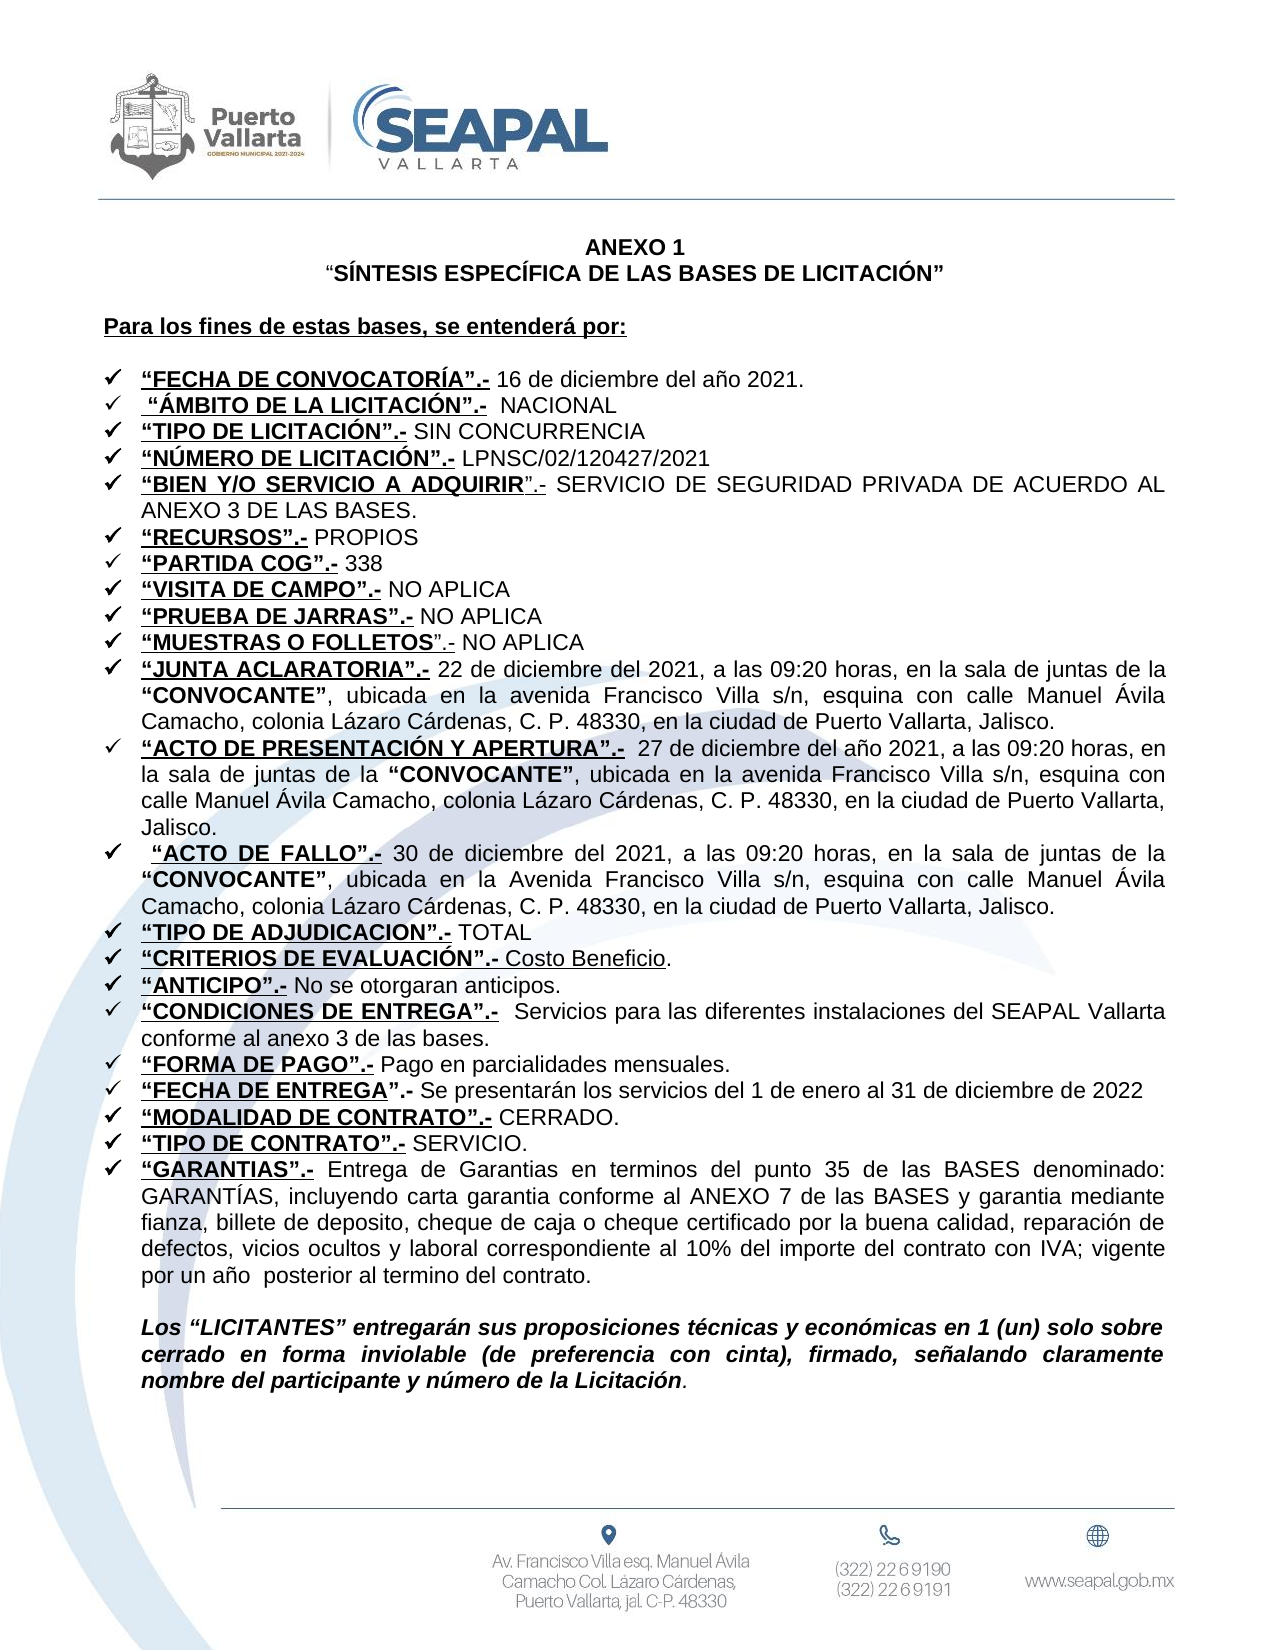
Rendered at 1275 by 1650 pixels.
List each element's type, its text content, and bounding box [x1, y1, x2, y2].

list “MUESTRAS O FOLLETOS”.- NO APLICA [103, 629, 1166, 656]
list “GARANTIAS”.- Entrega de Garantias en terminos del punto 35 de las BASES denominado: GARANTÍAS, incluyendo carta garantia conforme al ANEXO 7 de las BASES y garantia mediante fianza, billete de deposito, cheque de caja o cheque certificado por la buena calidad, reparación de defectos, vicios ocultos y laboral correspondiente al 10% del importe del contrato con IVA; vigente por un año posterior al termino del contrato. [103, 1156, 1166, 1288]
list “PARTIDA COG”.- 338 [103, 550, 1166, 576]
list “CRITERIOS DE EVALUACIÓN”.- Costo Beneficio. [103, 945, 1166, 972]
list “FECHA DE ENTREGA”.- Se presentarán los servicios del 1 de enero al 31 de diciembre de 2022 [103, 1077, 1166, 1103]
list “MODALIDAD DE CONTRATO”.- CERRADO. [103, 1103, 1166, 1130]
list “PRUEBA DE JARRAS”.- NO APLICA [103, 603, 1166, 629]
list “TIPO DE ADJUDICACION”.- TOTAL [103, 919, 1166, 945]
list “FORMA DE PAGO”.- Pago en parcialidades mensuales. [103, 1051, 1166, 1077]
list “RECURSOS”.- PROPIOS [103, 524, 1166, 550]
list “ACTO DE FALLO”.- 30 de diciembre del 2021, a las 09:20 horas, en la sala de juntas de la “CONVOCANTE”, ubicada en la Avenida Francisco Villa s/n, esquina con calle Manuel Ávila Camacho, colonia Lázaro Cárdenas, C. P. 48330, en la ciudad de Puerto Vallarta, Jalisco. [103, 840, 1166, 919]
list “TIPO DE LICITACIÓN”.- SIN CONCURRENCIA [103, 418, 1166, 445]
text Para los fines de estas bases, se entenderá por: [103, 313, 1166, 339]
list “ÁMBITO DE LA LICITACIÓN”.- NACIONAL [103, 392, 1166, 418]
list “CONDICIONES DE ENTREGA”.- Servicios para las diferentes instalaciones del SEAPAL Vallarta conforme al anexo 3 de las bases. [103, 998, 1166, 1051]
picture [0, 0, 1275, 1650]
list “BIEN Y/O SERVICIO A ADQUIRIR”.- SERVICIO DE SEGURIDAD PRIVADA DE ACUERDO AL ANEXO 3 DE LAS BASES. [103, 471, 1166, 524]
list “NÚMERO DE LICITACIÓN”.- LPNSC/02/120427/2021 [103, 445, 1166, 471]
list “VISITA DE CAMPO”.- NO APLICA [103, 576, 1166, 603]
list Los “LICITANTES” entregarán sus proposiciones técnicas y económicas en 1 (un) solo sobre cerrado en forma inviolable (de preferencia con cinta), firmado, señalando claramente nombre del participante y número de la Licitación. [141, 1314, 1166, 1393]
list “TIPO DE CONTRATO”.- SERVICIO. [103, 1130, 1166, 1156]
list “FECHA DE CONVOCATORÍA”.- 16 de diciembre del año 2021. [103, 366, 1166, 392]
list “ACTO DE PRESENTACIÓN Y APERTURA”.- 27 de diciembre del año 2021, a las 09:20 horas, en la sala de juntas de la “CONVOCANTE”, ubicada en la avenida Francisco Villa s/n, esquina con calle Manuel Ávila Camacho, colonia Lázaro Cárdenas, C. P. 48330, en la ciudad de Puerto Vallarta, Jalisco. [103, 734, 1166, 840]
list “ANTICIPO”.- No se otorgaran anticipos. [103, 972, 1166, 998]
text ANEXO 1 [103, 234, 1166, 260]
list “JUNTA ACLARATORIA”.- 22 de diciembre del 2021, a las 09:20 horas, en la sala de juntas de la “CONVOCANTE”, ubicada en la avenida Francisco Villa s/n, esquina con calle Manuel Ávila Camacho, colonia Lázaro Cárdenas, C. P. 48330, en la ciudad de Puerto Vallarta, Jalisco. [103, 656, 1166, 734]
text “SÍNTESIS ESPECÍFICA DE LAS BASES DE LICITACIÓN” [103, 260, 1166, 287]
